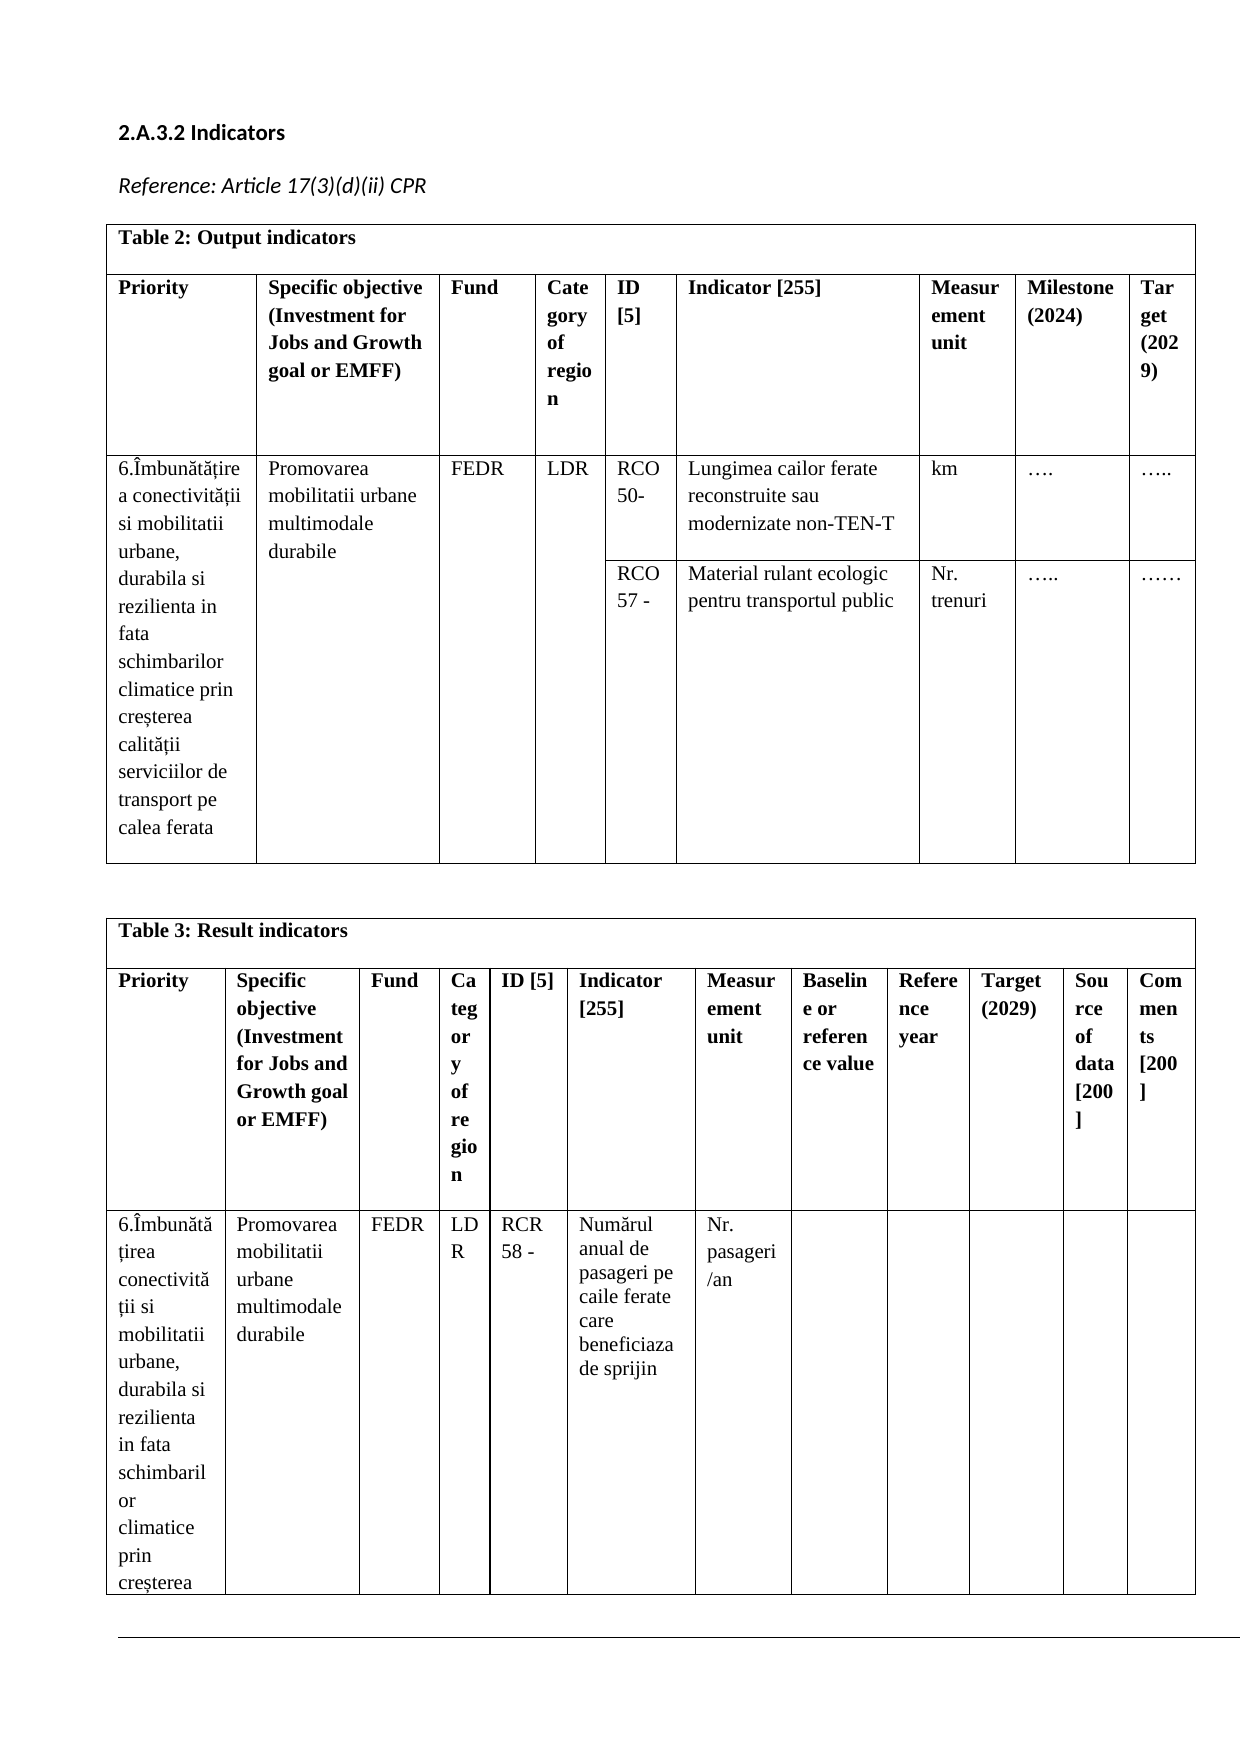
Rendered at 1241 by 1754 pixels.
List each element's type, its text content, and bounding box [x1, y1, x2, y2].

table_cell ID [5] [606, 275, 676, 455]
table_cell ….. [1016, 561, 1129, 863]
table_cell Target (2029) [970, 969, 1063, 1210]
table_cell Priority [107, 275, 256, 455]
table_cell Source of data [200] [1064, 969, 1127, 1210]
table_cell Lungimea cailor ferate reconstruite sau modernizate non-TEN-T [677, 456, 919, 560]
table_cell [888, 1211, 969, 1594]
table_cell Promovarea mobilitatii urbane multimodale durabile [257, 456, 439, 863]
table_cell Category of region [536, 275, 605, 455]
table_cell Category of region [440, 969, 489, 1210]
table_cell Comments [200] [1128, 969, 1195, 1210]
table_cell Nr. trenuri [920, 561, 1015, 863]
table_cell Material rulant ecologic pentru transportul public [677, 561, 919, 863]
table_cell Measurement unit [696, 969, 791, 1210]
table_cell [107, 1211, 225, 1594]
table_header Table 2: Output indicators [107, 225, 1195, 274]
table_cell Indicator [255] [677, 275, 919, 455]
table_cell Target (2029) [1130, 275, 1195, 455]
table_cell Specific objective (Investment for Jobs and Growth goal or EMFF) [257, 275, 439, 455]
table_cell Indicator [255] [568, 969, 695, 1210]
table_cell …… [1130, 561, 1195, 863]
table_cell LDR [536, 456, 605, 863]
table_cell Measurement unit [920, 275, 1015, 455]
table_header Table 3: Result indicators [107, 919, 1195, 967]
text Reference: Article 17(3)(d)(ii) CPR [118, 171, 1240, 199]
table_cell RCO57 - [606, 561, 676, 863]
table_cell Milestone (2024) [1016, 275, 1129, 455]
table_cell [970, 1211, 1063, 1594]
table_cell Fund [360, 969, 439, 1210]
table_cell LDR [440, 1211, 489, 1594]
table_cell [792, 1211, 887, 1594]
text 2.A.3.2 Indicators [118, 118, 1240, 146]
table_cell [568, 1211, 695, 1594]
table_cell FEDR [360, 1211, 439, 1594]
table_cell Reference year [888, 969, 969, 1210]
table_cell Specific objective (Investment for Jobs and Growth goal or EMFF) [226, 969, 359, 1210]
table_cell …. [1016, 456, 1129, 560]
table_cell Fund [440, 275, 535, 455]
table_cell RCR 58 - [491, 1211, 567, 1594]
table_cell Baseline or reference value [792, 969, 887, 1210]
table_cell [226, 1211, 359, 1594]
table_cell RCO 50- [606, 456, 676, 560]
table_cell [1128, 1211, 1195, 1594]
table_cell Priority [107, 969, 225, 1210]
table_cell km [920, 456, 1015, 560]
table_cell Nr. pasageri/an [696, 1211, 791, 1594]
table_cell [1064, 1211, 1127, 1594]
table_cell FEDR [440, 456, 535, 863]
table_cell ….. [1130, 456, 1195, 560]
table_cell ID [5] [491, 969, 567, 1210]
